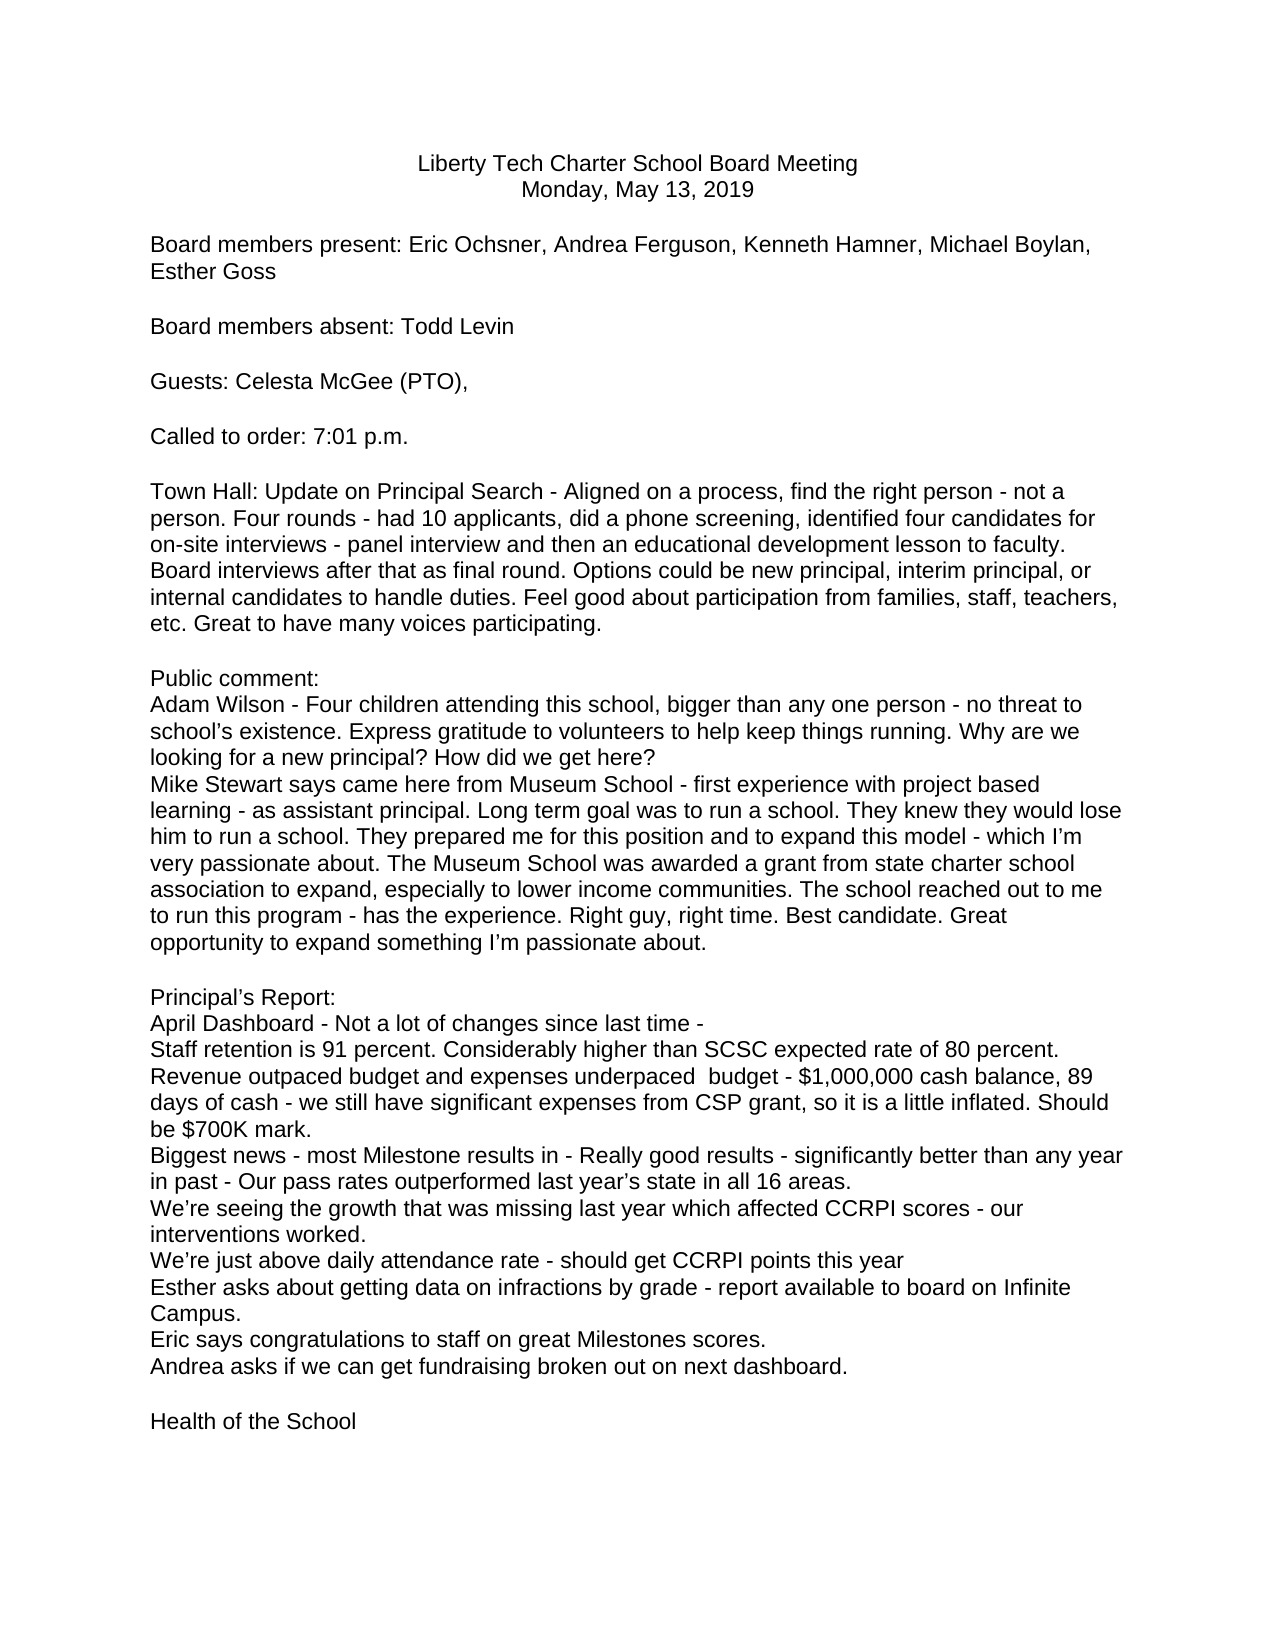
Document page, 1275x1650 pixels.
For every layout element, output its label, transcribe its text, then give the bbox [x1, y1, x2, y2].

text April Dashboard - Not a lot of changes since last time - [150, 1010, 1125, 1036]
text Adam Wilson - Four children attending this school, bigger than any one person - no threat to school’s existence. Express gratitude to volunteers to help keep things running. Why are we looking for a new principal? How did we get here? [150, 691, 1125, 771]
text Monday, May 13, 2019 [150, 176, 1125, 203]
text Andrea asks if we can get fundraising broken out on next dashboard. [150, 1353, 1125, 1379]
text Revenue outpaced budget and expenses underpaced budget - $1,000,000 cash balance, 89 days of cash - we still have significant expenses from CSP grant, so it is a little inflated. Should be $700K mark. [150, 1063, 1125, 1142]
text Liberty Tech Charter School Board Meeting [150, 150, 1125, 176]
text Public comment: [150, 665, 1125, 691]
text Eric says congratulations to staff on great Milestones scores. [150, 1326, 1125, 1353]
text Mike Stewart says came here from Museum School - first experience with project based learning - as assistant principal. Long term goal was to run a school. They knew they would lose him to run a school. They prepared me for this position and to expand this model - which I’m very passionate about. The Museum School was awarded a grant from state charter school association to expand, especially to lower income communities. The school reached out to me to run this program - has the experience. Right guy, right time. Best candidate. Great opportunity to expand something I’m passionate about. [150, 771, 1125, 955]
text Guests: Celesta McGee (PTO), [150, 368, 1125, 394]
text We’re just above daily attendance rate - should get CCRPI points this year [150, 1247, 1125, 1274]
text Board members present: Eric Ochsner, Andrea Ferguson, Kenneth Hamner, Michael Boylan, Esther Goss [150, 231, 1125, 284]
text Town Hall: Update on Principal Search - Aligned on a process, find the right person - not a person. Four rounds - had 10 applicants, did a phone screening, identified four candidates for on-site interviews - panel interview and then an educational development lesson to faculty. Board interviews after that as final round. Options could be new principal, interim principal, or internal candidates to handle duties. Feel good about participation from families, staff, teachers, etc. Great to have many voices participating. [150, 478, 1125, 636]
text Esther asks about getting data on infractions by grade - report available to board on Infinite Campus. [150, 1274, 1125, 1326]
text Principal’s Report: [150, 984, 1125, 1010]
text Called to order: 7:01 p.m. [150, 423, 1125, 449]
text Biggest news - most Milestone results in - Really good results - significantly better than any year in past - Our pass rates outperformed last year’s state in all 16 areas. [150, 1142, 1125, 1194]
text Board members absent: Todd Levin [150, 313, 1125, 339]
text We’re seeing the growth that was missing last year which affected CCRPI scores - our interventions worked. [150, 1194, 1125, 1247]
text Staff retention is 91 percent. Considerably higher than SCSC expected rate of 80 percent. [150, 1036, 1125, 1063]
text Health of the School [150, 1408, 1125, 1434]
